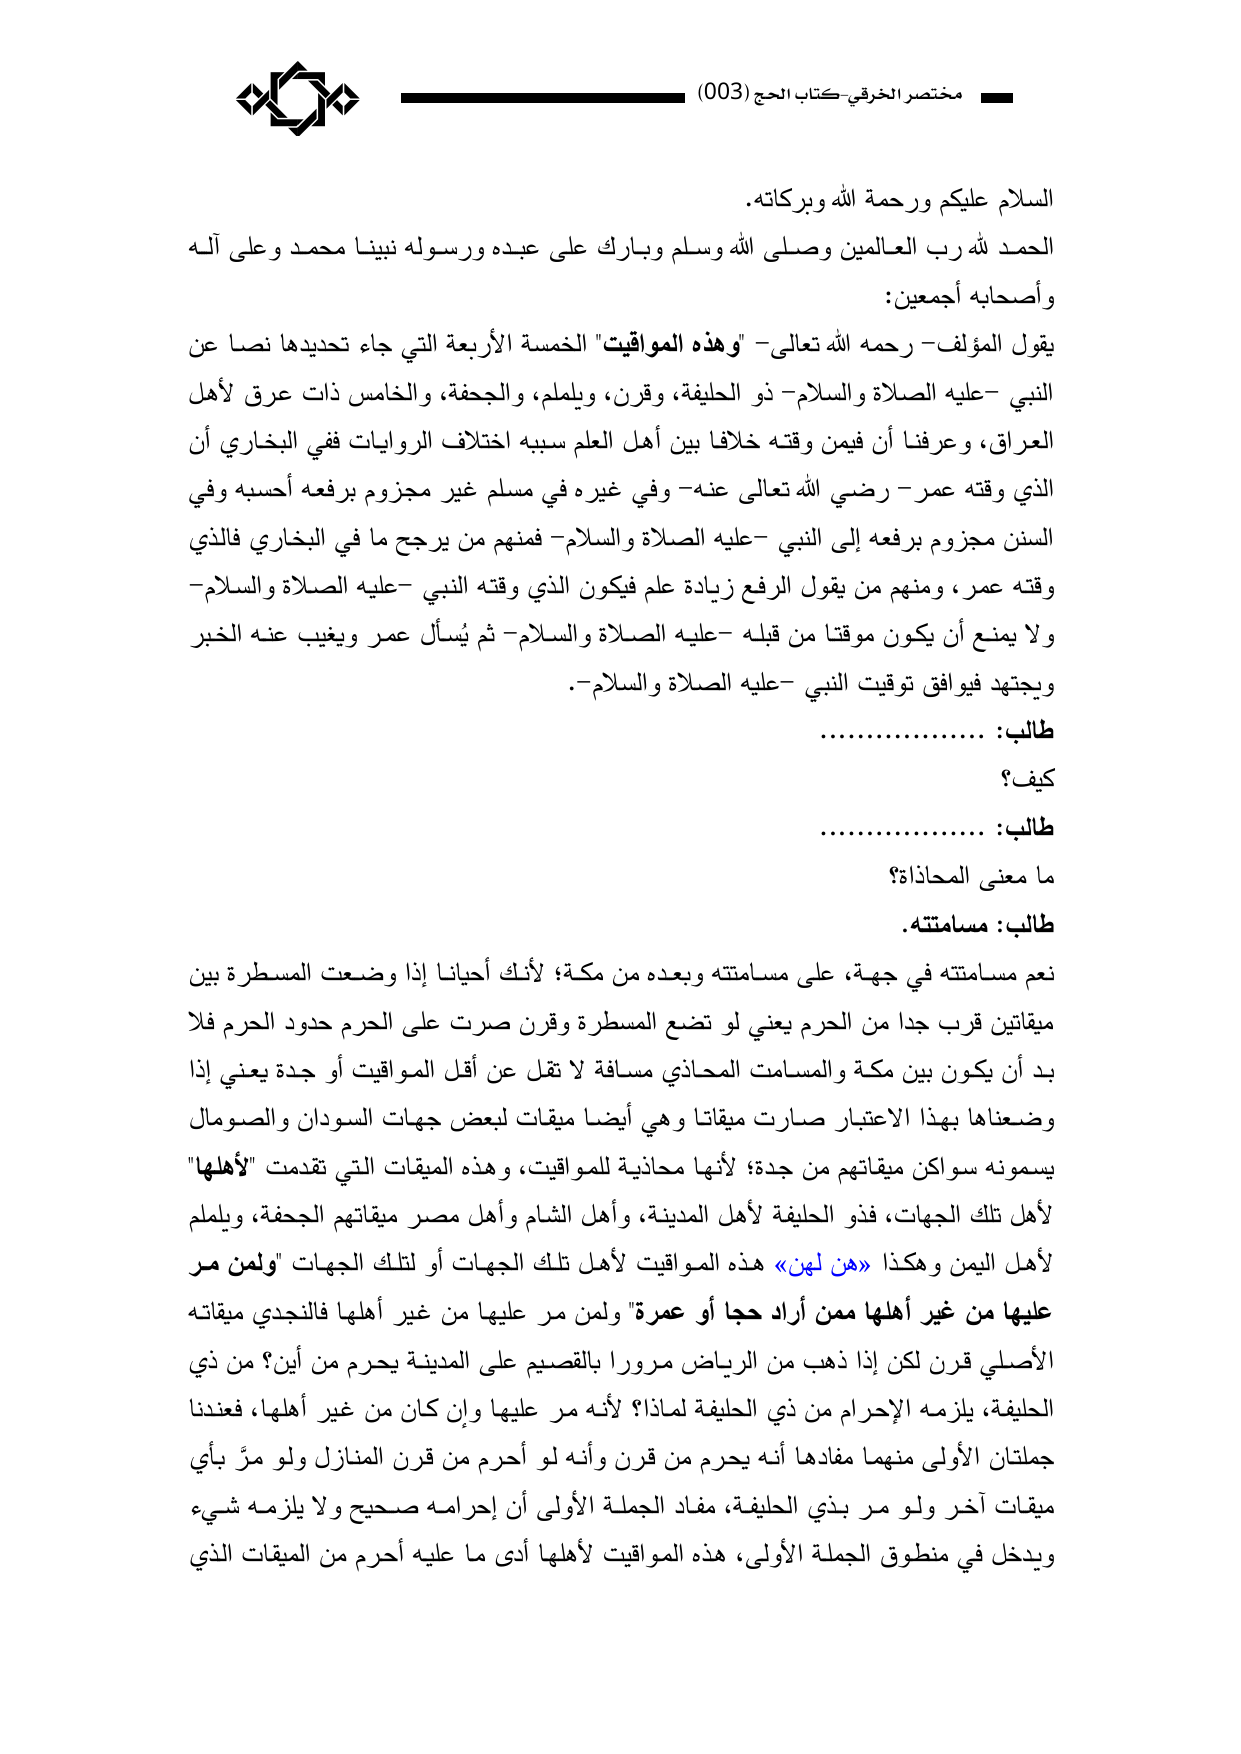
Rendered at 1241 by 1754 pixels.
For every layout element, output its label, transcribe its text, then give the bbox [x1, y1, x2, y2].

text ما معنى المحاذاة؟ [187, 851, 1053, 900]
text الحمد لله رب العالمين وصلى الله وسلم وبارك على عبده ورسوله نبينا محمد وعلى آله وأصحابه أجمعين: [187, 222, 1053, 319]
text طالب: مسامتته. [187, 900, 1053, 948]
text طالب: .................. [187, 803, 1053, 851]
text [187, 948, 1053, 1577]
text السلام عليكم ورحمة الله وبركاته. [187, 174, 1053, 222]
text كيف؟ [187, 754, 1053, 803]
text طالب: .................. [187, 706, 1053, 754]
text يقول المؤلف- رحمه الله تعالى- "وهذه المواقيت" الخمسة الأربعة التي جاء تحديدها نصا عن النبي -عليه الصلاة والسلام- ذو الحليفة، وقرن، ويلملم، والجحفة، والخامس ذات عرق لأهل العراق، وعرفنا أن فيمن وقته خلافا بين أهل العلم سببه اختلاف الروايات ففي البخاري أن الذي وقته عمر- رضي الله تعالى عنه- وفي غيره في مسلم غير مجزوم برفعه أحسبه وفي السنن مجزوم برفعه إلى النبي -عليه الصلاة والسلام- فمنهم من يرجح ما في البخاري فالذي وقته عمر، ومنهم من يقول الرفع زيادة علم فيكون الذي وقته النبي -عليه الصلاة والسلام- ولا يمنع أن يكون موقتا من قبله -عليه الصلاة والسلام- ثم يُسأل عمر ويغيب عنه الخبر ويجتهد فيوافق توقيت النبي -عليه الصلاة والسلام-. [187, 319, 1053, 706]
